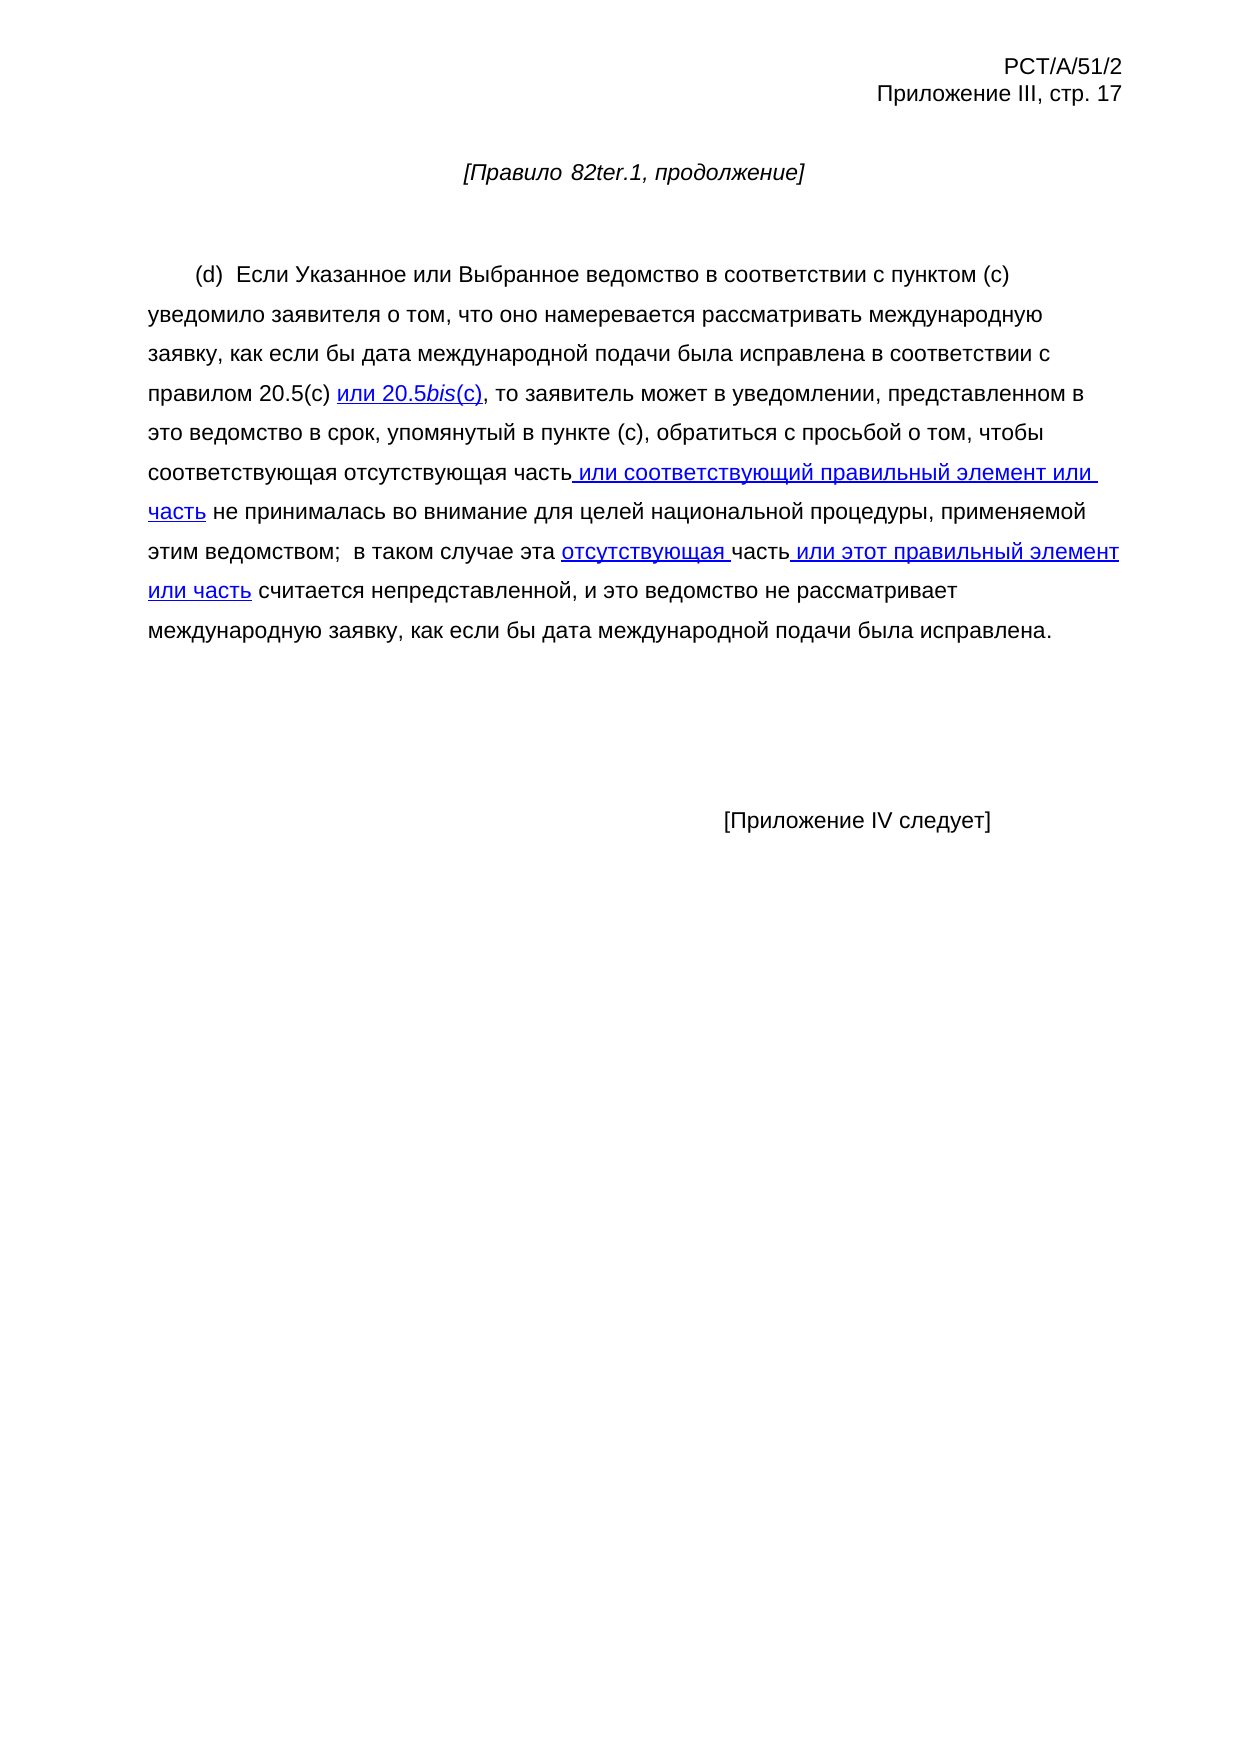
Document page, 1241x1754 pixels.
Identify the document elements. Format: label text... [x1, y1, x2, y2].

text [Приложение IV следует] [724, 807, 1122, 834]
text [Правило 82ter.1, продолжение] [148, 158, 1122, 185]
text (d) Если Указанное или Выбранное ведомство в соответствии с пунктом (с) уведомило заявителя о том, что оно намеревается рассматривать международную заявку, как если бы дата международной подачи была исправлена в соответствии с правилом 20.5(c) или 20.5bis(c), то заявитель может в уведомлении, представленном в это ведомство в срок, упомянутый в пункте (с), обратиться с просьбой о том, чтобы соответствующая отсутствующая часть или соответствующий правильный элемент или часть не принималась во внимание для целей национальной процедуры, применяемой этим ведомством; в таком случае эта отсутствующая часть или этот правильный элемент или часть считается непредставленной, и это ведомство не рассматривает международную заявку, как если бы дата международной подачи была исправлена. [148, 261, 1122, 643]
